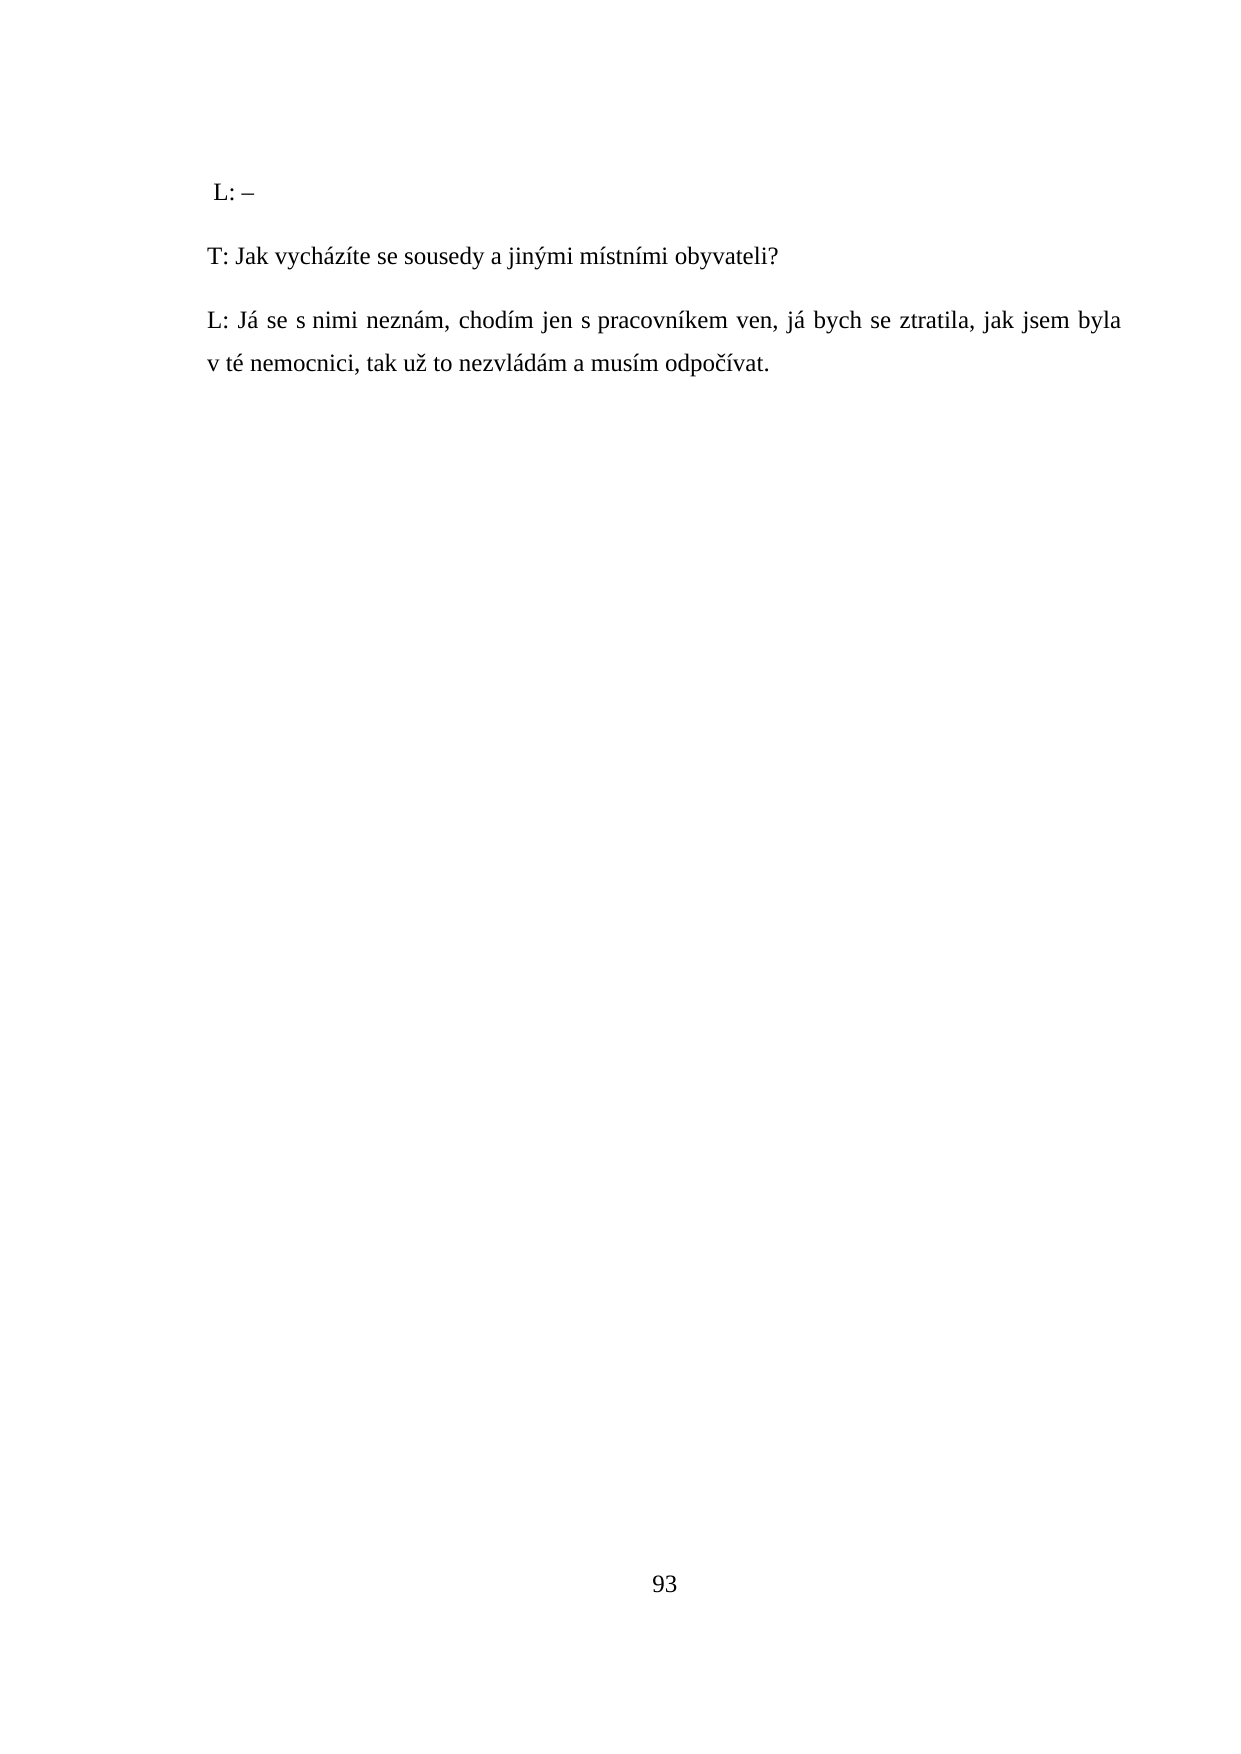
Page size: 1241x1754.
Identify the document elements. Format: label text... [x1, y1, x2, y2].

text T: Jak vycházíte se sousedy a jinými místními obyvateli? [207, 241, 1122, 270]
text L: Já se s nimi neznám, chodím jen s pracovníkem ven, já bych se ztratila, jak jsem byla v té nemocnici, tak už to nezvládám a musím odpočívat. [207, 305, 1122, 377]
text L: – [207, 177, 1122, 206]
